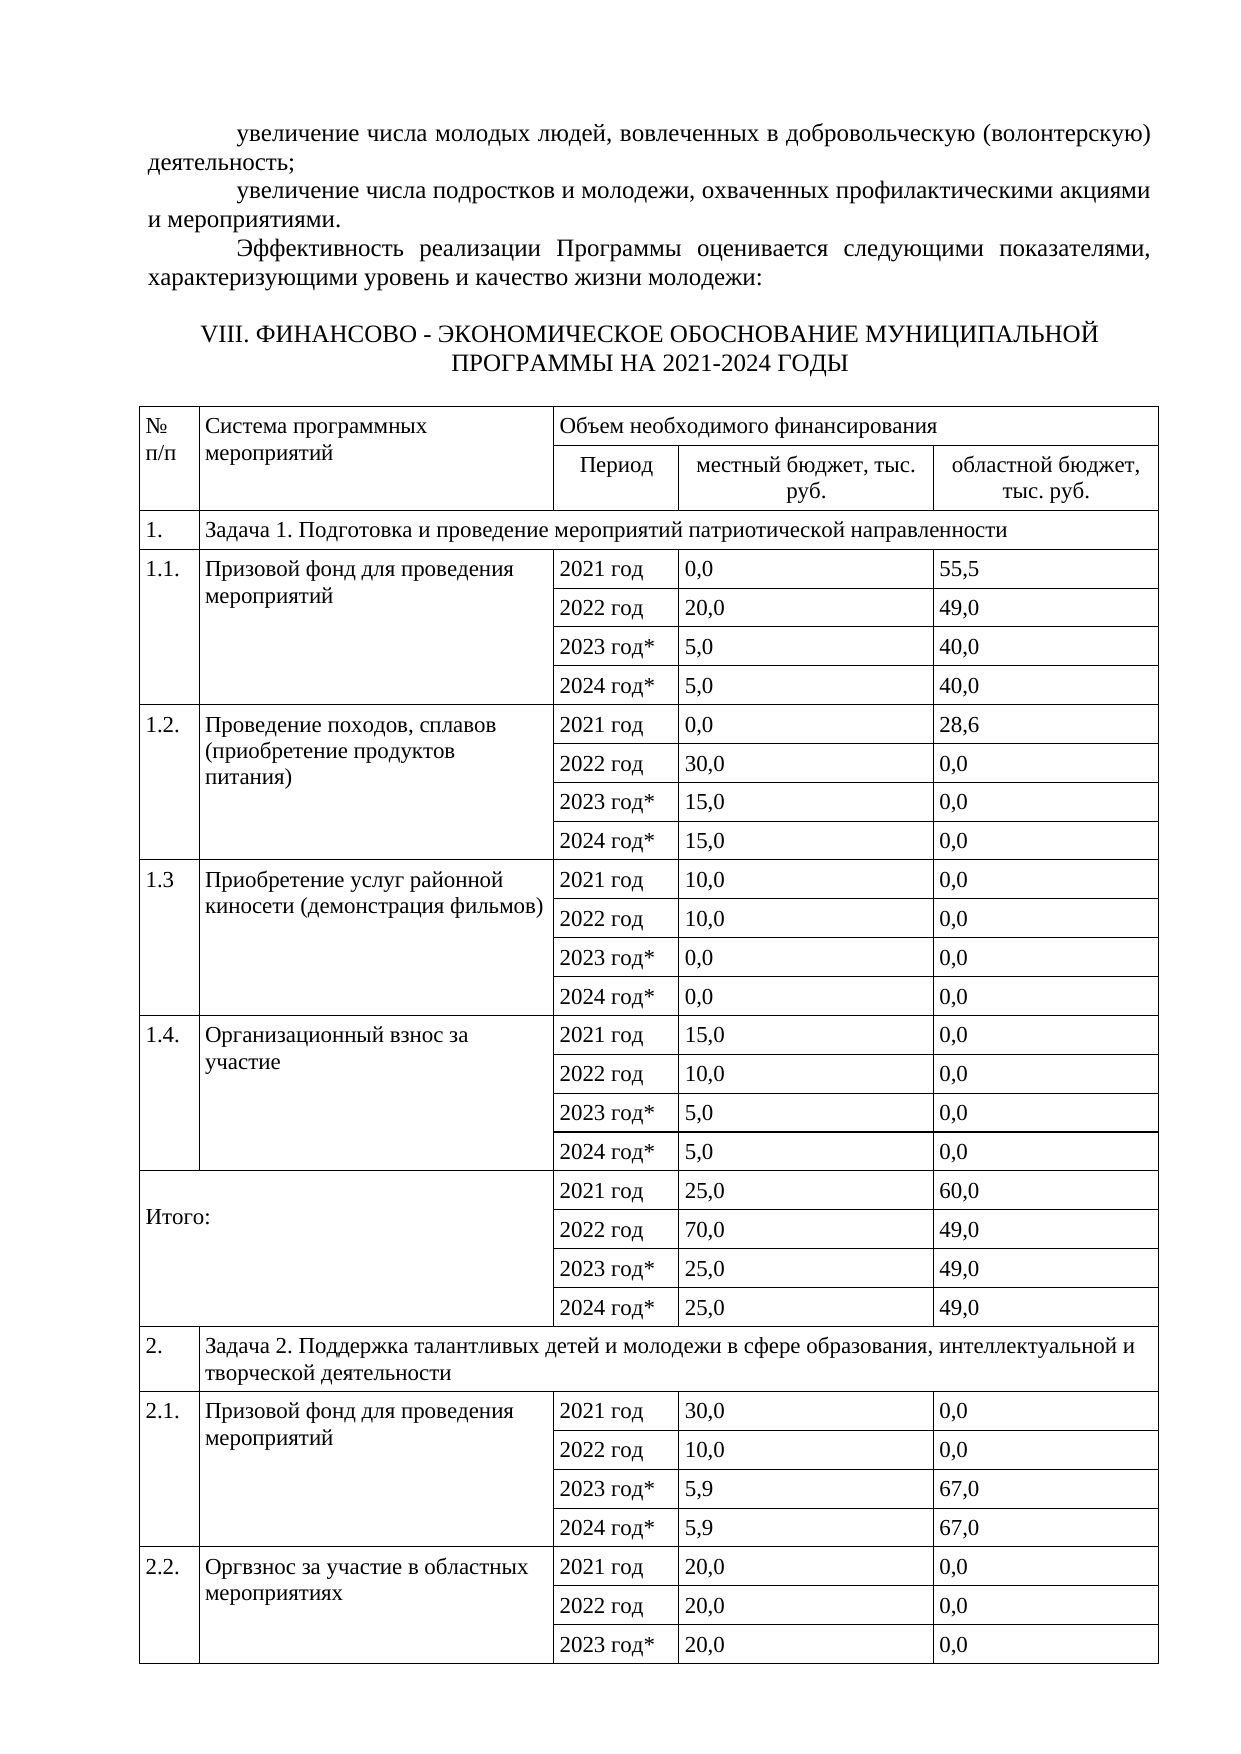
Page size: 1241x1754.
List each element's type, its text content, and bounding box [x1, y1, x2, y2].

table_cell 0,0 [934, 1431, 1158, 1468]
table_cell 2021 год [554, 1016, 678, 1054]
table_cell 30,0 [679, 1392, 933, 1430]
table_cell 2022 год [554, 1431, 678, 1468]
table_cell 49,0 [934, 1249, 1158, 1287]
table_cell Проведение походов, сплавов (приобретение продуктов питания) [200, 705, 553, 859]
table_cell 2024 год* [554, 977, 678, 1015]
table_cell 0,0 [679, 705, 933, 743]
table_cell 0,0 [934, 1586, 1158, 1624]
table_cell Оргвзнос за участие в областных мероприятиях [200, 1547, 553, 1663]
table_cell 5,0 [679, 1133, 933, 1170]
table_cell 2021 год [554, 550, 678, 587]
table_cell 70,0 [679, 1210, 933, 1248]
table_cell 10,0 [679, 860, 933, 898]
table_cell 0,0 [679, 550, 933, 587]
table_cell 2022 год [554, 589, 678, 626]
table_cell 2. [140, 1327, 199, 1391]
table_cell 2024 год* [554, 666, 678, 704]
table_cell 2.2. [140, 1547, 199, 1663]
text VIII. ФИНАНСОВО - ЭКОНОМИЧЕСКОЕ ОБОСНОВАНИЕ МУНИЦИПАЛЬНОЙ ПРОГРАММЫ НА 2021-2024 ГОДЫ [148, 319, 1152, 377]
table_cell 2.1. [140, 1392, 199, 1546]
table_cell 2023 год* [554, 938, 678, 976]
table_cell 2022 год [554, 1586, 678, 1624]
table_header Система программных мероприятий [200, 407, 553, 510]
table_cell 49,0 [934, 1210, 1158, 1248]
table_cell 49,0 [934, 589, 1158, 626]
table_cell 1.1. [140, 550, 199, 704]
table_cell 20,0 [679, 589, 933, 626]
table_cell 1.4. [140, 1016, 199, 1170]
table_cell 67,0 [934, 1509, 1158, 1546]
table_header Объем необходимого финансирования [554, 407, 1158, 444]
table_cell Призовой фонд для проведения мероприятий [200, 1392, 553, 1546]
table_cell 5,0 [679, 666, 933, 704]
table_cell 0,0 [679, 977, 933, 1015]
table_cell 49,0 [934, 1288, 1158, 1326]
text увеличение числа молодых людей, вовлеченных в добровольческую (волонтерскую) деятельность; [148, 118, 1152, 176]
table_cell 25,0 [679, 1288, 933, 1326]
table_cell 0,0 [934, 744, 1158, 782]
table_cell 2021 год [554, 860, 678, 898]
table_cell 2021 год [554, 705, 678, 743]
table_cell 2023 год* [554, 1249, 678, 1287]
text увеличение числа подростков и молодежи, охваченных профилактическими акциями и мероприятиями. [148, 176, 1152, 233]
table_header № п/п [140, 407, 199, 510]
table_cell Призовой фонд для проведения мероприятий [200, 550, 553, 704]
table_cell 0,0 [934, 1016, 1158, 1054]
table_cell 0,0 [934, 1133, 1158, 1170]
table_cell Организационный взнос за участие [200, 1016, 553, 1170]
table_cell 28,6 [934, 705, 1158, 743]
table_cell 10,0 [679, 1055, 933, 1092]
table_cell 0,0 [934, 977, 1158, 1015]
table_cell 0,0 [934, 822, 1158, 859]
table_cell 1. [140, 511, 199, 548]
table_cell 2023 год* [554, 627, 678, 665]
table_cell 20,0 [679, 1547, 933, 1585]
table_cell 5,9 [679, 1470, 933, 1507]
table_cell 2022 год [554, 899, 678, 937]
table_cell 25,0 [679, 1249, 933, 1287]
table_cell 2024 год* [554, 1509, 678, 1546]
table_cell 15,0 [679, 822, 933, 859]
table_cell 2021 год [554, 1392, 678, 1430]
table_cell 2023 год* [554, 1470, 678, 1507]
table_cell местный бюджет, тыс. руб. [679, 446, 933, 510]
table_cell 2022 год [554, 744, 678, 782]
table_cell 0,0 [934, 1547, 1158, 1585]
table_cell 5,0 [679, 627, 933, 665]
table_cell 40,0 [934, 666, 1158, 704]
table_cell 15,0 [679, 1016, 933, 1054]
table_cell Задача 2. Поддержка талантливых детей и молодежи в сфере образования, интеллектуальной и творческой деятельности [200, 1327, 1158, 1391]
table_cell 0,0 [679, 938, 933, 976]
table_cell 10,0 [679, 899, 933, 937]
table_cell Задача 1. Подготовка и проведение мероприятий патриотической направленности [200, 511, 1158, 548]
table_cell 0,0 [934, 1392, 1158, 1430]
table_cell 0,0 [934, 938, 1158, 976]
table_cell 0,0 [934, 860, 1158, 898]
table_cell 2024 год* [554, 822, 678, 859]
table_cell Приобретение услуг районной киносети (демонстрация фильмов) [200, 860, 553, 1015]
table_cell 2021 год [554, 1171, 678, 1209]
table_cell 55,5 [934, 550, 1158, 587]
table_cell 20,0 [679, 1625, 933, 1663]
table_cell 1.2. [140, 705, 199, 859]
table_cell 2023 год* [554, 1094, 678, 1131]
table_cell 40,0 [934, 627, 1158, 665]
table_cell 2023 год* [554, 783, 678, 821]
table_cell Период [554, 446, 678, 510]
table_cell 67,0 [934, 1470, 1158, 1507]
table_cell Итого: [140, 1171, 553, 1326]
table_cell 0,0 [934, 1055, 1158, 1092]
table_cell 2024 год* [554, 1133, 678, 1170]
table_cell 0,0 [934, 1094, 1158, 1131]
table_cell 0,0 [934, 1625, 1158, 1663]
table_cell 20,0 [679, 1586, 933, 1624]
table_cell 0,0 [934, 783, 1158, 821]
table_cell 30,0 [679, 744, 933, 782]
table_cell 2022 год [554, 1210, 678, 1248]
table_cell 5,9 [679, 1509, 933, 1546]
table_cell 25,0 [679, 1171, 933, 1209]
table_cell 10,0 [679, 1431, 933, 1468]
text Эффективность реализации Программы оценивается следующими показателями, характеризующими уровень и качество жизни молодежи: [148, 233, 1152, 291]
table_cell 5,0 [679, 1094, 933, 1131]
table_cell 1.3 [140, 860, 199, 1015]
table_cell 15,0 [679, 783, 933, 821]
table_cell 2021 год [554, 1547, 678, 1585]
table_cell областной бюджет, тыс. руб. [934, 446, 1158, 510]
table_cell 0,0 [934, 899, 1158, 937]
table_cell 2023 год* [554, 1625, 678, 1663]
table_cell 2024 год* [554, 1288, 678, 1326]
table_cell 2022 год [554, 1055, 678, 1092]
table_cell 60,0 [934, 1171, 1158, 1209]
